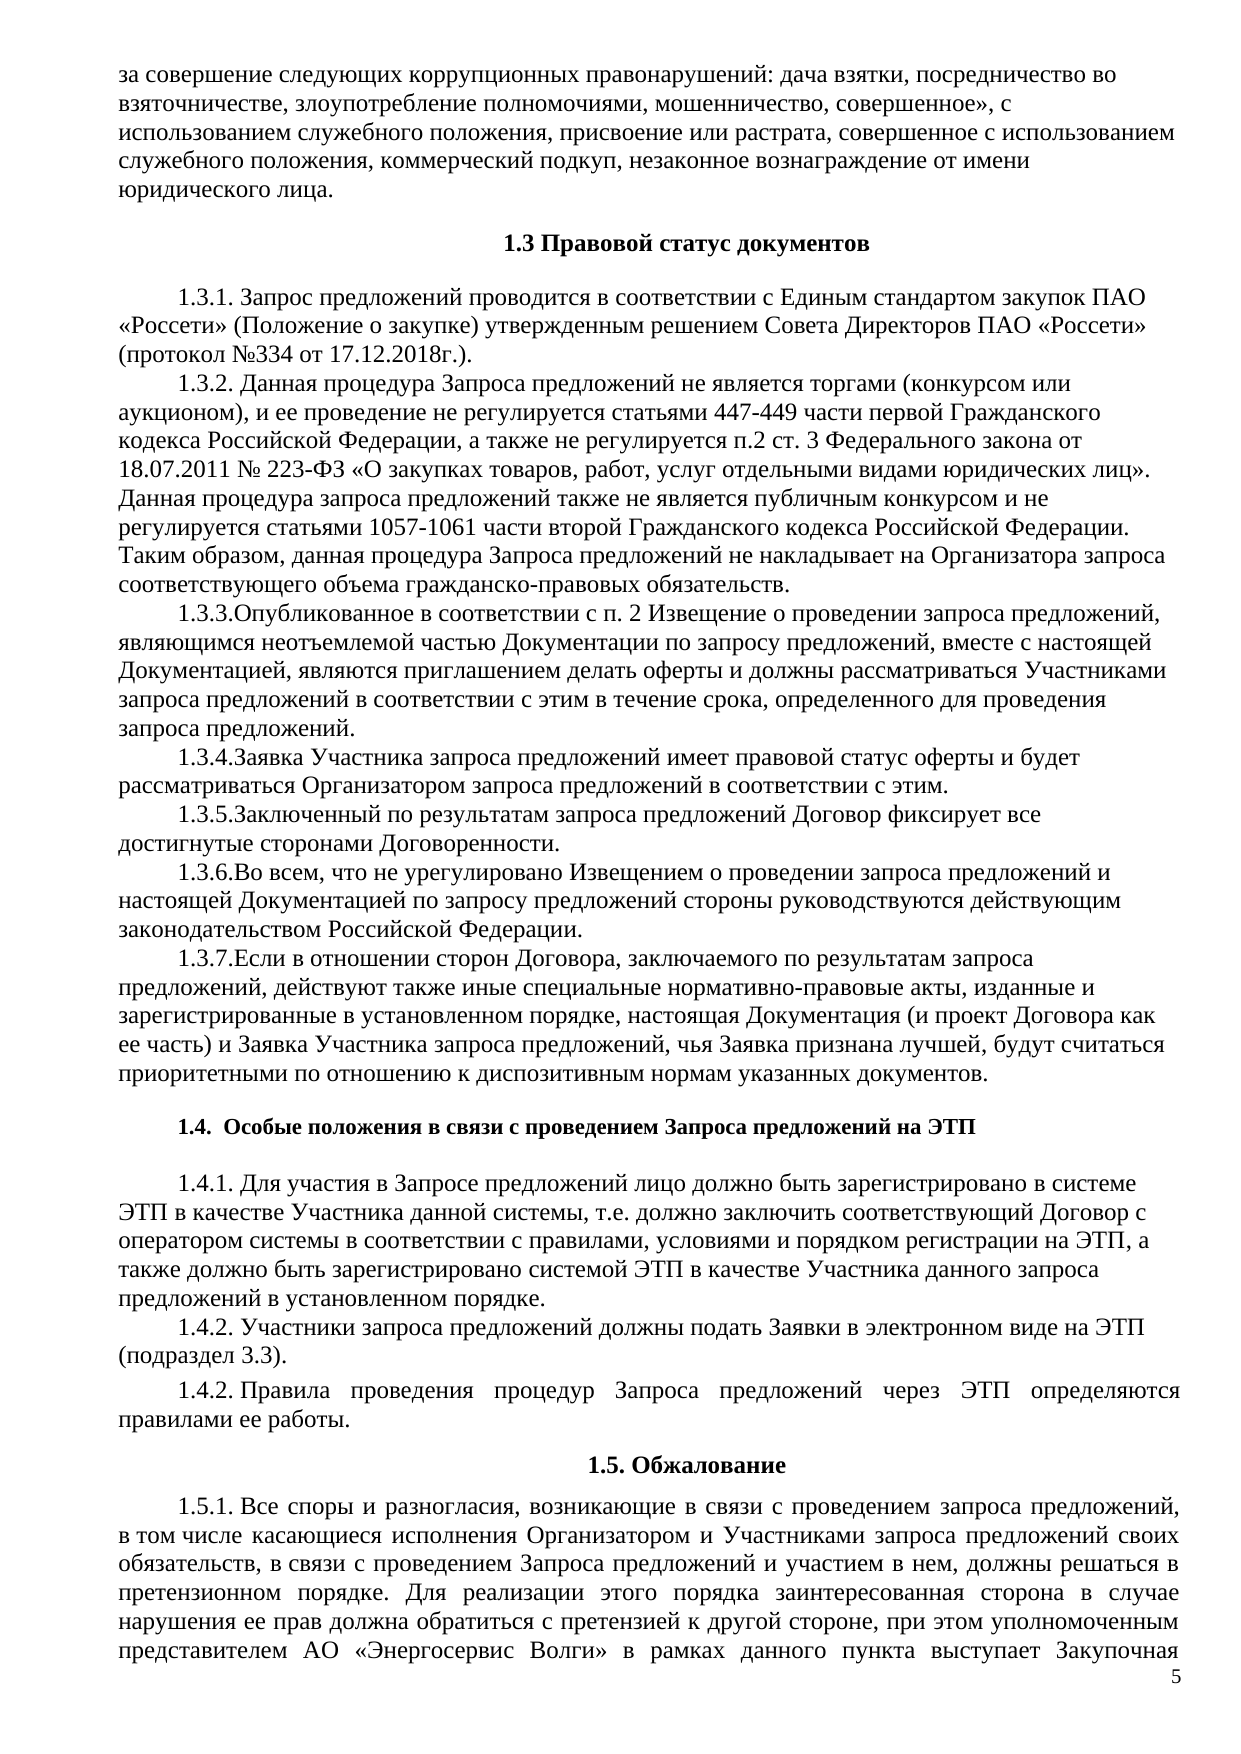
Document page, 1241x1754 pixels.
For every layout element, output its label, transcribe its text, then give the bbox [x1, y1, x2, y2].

text 1.3.4.Заявка Участника запроса предложений имеет правовой статус оферты и будет рассматриваться Организатором запроса предложений в соответствии с этим. [118, 742, 1181, 799]
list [118, 1491, 1180, 1663]
text 1.3.3.Опубликованное в соответствии с п. 2 Извещение о проведении запроса предложений, являющимся неотъемлемой частью Документации по запросу предложений, вместе с настоящей Документацией, являются приглашением делать оферты и должны рассматриваться Участниками запроса предложений в соответствии с этим в течение срока, определенного для проведения запроса предложений. [118, 598, 1181, 742]
list Правила проведения процедур Запроса предложений через ЭТП определяются правилами ее работы. [118, 1376, 1180, 1433]
text 1.3.1. Запрос предложений проводится в соответствии с Единым стандартом закупок ПАО «Россети» (Положение о закупке) утвержденным решением Совета Директоров ПАО «Россети» (протокол №334 от 17.12.2018г.). [118, 282, 1181, 368]
text 1.4.2. Участники запроса предложений должны подать Заявки в электронном виде на ЭТП (подраздел 3.3). [118, 1312, 1181, 1369]
text 1.4.1. Для участия в Запросе предложений лицо должно быть зарегистрировано в системе ЭТП в качестве Участника данной системы, т.е. должно заключить соответствующий Договор с оператором системы в соответствии с правилами, условиями и порядком регистрации на ЭТП, а также должно быть зарегистрировано системой ЭТП в качестве Участника данного запроса предложений в установленном порядке. [118, 1168, 1181, 1312]
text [118, 59, 1181, 203]
text 1.4. Особые положения в связи с проведением Запроса предложений на ЭТП [118, 1113, 1181, 1139]
text 1.3.2. Данная процедура Запроса предложений не является торгами (конкурсом или аукционом), и ее проведение не регулируется статьями 447-449 части первой Гражданского кодекса Российской Федерации, а также не регулируется п.2 ст. 3 Федерального закона от 18.07.2011 № 223-ФЗ «О закупках товаров, работ, услуг отдельными видами юридических лиц». Данная процедура запроса предложений также не является публичным конкурсом и не регулируется статьями 1057-1061 части второй Гражданского кодекса Российской Федерации. Таким образом, данная процедура Запроса предложений не накладывает на Организатора запроса соответствующего объема гражданско-правовых обязательств. [118, 368, 1181, 598]
text 1.3.7.Если в отношении сторон Договора, заключаемого по результатам запроса предложений, действуют также иные специальные нормативно-правовые акты, изданные и зарегистрированные в установленном порядке, настоящая Документация (и проект Договора как ее часть) и Заявка Участника запроса предложений, чья Заявка признана лучшей, будут считаться приоритетными по отношению к диспозитивным нормам указанных документов. [118, 943, 1181, 1087]
text 1.3 Правовой статус документов [118, 228, 1181, 257]
text 1.3.5.Заключенный по результатам запроса предложений Договор фиксирует все достигнутые сторонами Договоренности. [118, 799, 1181, 857]
subtitle 1.5. Обжалование [118, 1450, 1181, 1478]
text 1.3.6.Во всем, что не урегулировано Извещением о проведении запроса предложений и настоящей Документацией по запросу предложений стороны руководствуются действующим законодательством Российской Федерации. [118, 857, 1181, 943]
